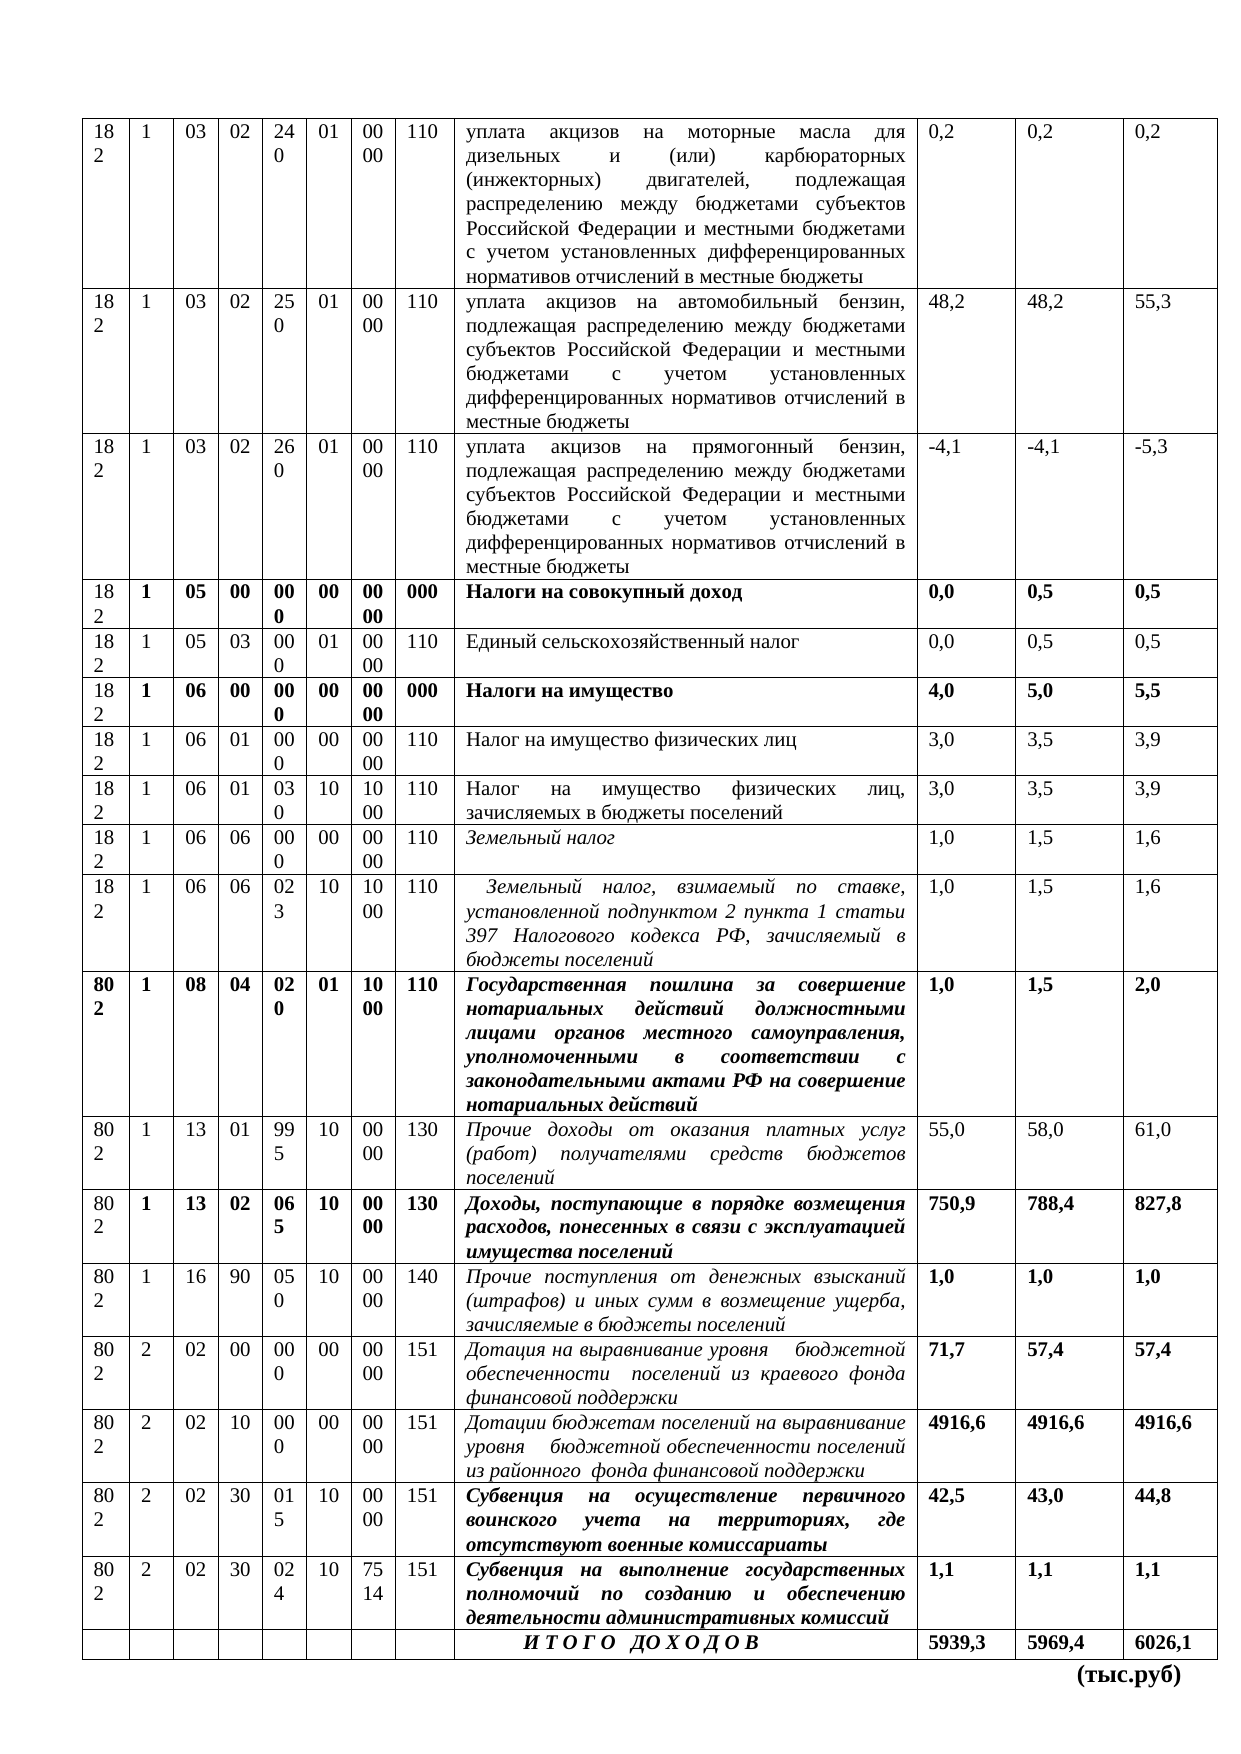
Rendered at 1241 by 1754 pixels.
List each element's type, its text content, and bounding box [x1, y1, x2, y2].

table_cell 3,5 [1016, 727, 1123, 775]
table_cell 06 [219, 875, 262, 971]
table_cell 00 [219, 678, 262, 726]
table_cell 10 [307, 1190, 351, 1263]
table_cell 130 [396, 1190, 454, 1263]
table_cell 0000 [352, 289, 395, 433]
table_cell 5969,4 [1016, 1630, 1123, 1658]
table_cell 1 [130, 875, 173, 971]
table_cell 000 [263, 678, 306, 726]
table_cell 08 [174, 972, 218, 1116]
table_cell Земельный налог, взимаемый по ставке, установленной подпунктом 2 пункта 1 статьи 397 Налогового кодекса РФ, зачисляемый в бюджеты поселений [455, 875, 917, 971]
table_cell Земельный налог [455, 825, 917, 873]
title (тыс.руб) [118, 1660, 1181, 1688]
table_cell 1 [130, 1190, 173, 1263]
table_cell 000 [263, 1410, 306, 1482]
table_cell Субвенция на выполнение государственных полномочий по созданию и обеспечению деятельности административных комиссий [455, 1557, 917, 1629]
table_cell 151 [396, 1410, 454, 1482]
table_cell уплата акцизов на прямогонный бензин, подлежащая распределению между бюджетами субъектов Российской Федерации и местными бюджетами с учетом установленных дифференцированных нормативов отчислений в местные бюджеты [455, 434, 917, 578]
table_cell 06 [174, 678, 218, 726]
table_cell 802 [83, 1117, 129, 1189]
table_cell [307, 1630, 351, 1658]
table_cell 04 [219, 972, 262, 1116]
table_cell 1 [130, 972, 173, 1116]
table_cell 995 [263, 1117, 306, 1189]
table_cell [396, 1630, 454, 1658]
table_cell 0,5 [1124, 629, 1217, 677]
table_cell 1,5 [1016, 875, 1123, 971]
table_cell 1 [130, 825, 173, 873]
table_cell 10 [307, 1557, 351, 1629]
table_cell 01 [219, 1117, 262, 1189]
table_cell 250 [263, 289, 306, 433]
table_cell 00 [307, 727, 351, 775]
table_cell 01 [219, 727, 262, 775]
table_cell 802 [83, 972, 129, 1116]
table_cell 13 [174, 1117, 218, 1189]
table_cell Налоги на имущество [455, 678, 917, 726]
table_cell 01 [307, 289, 351, 433]
table_cell -4,1 [1016, 434, 1123, 578]
table_cell 182 [83, 580, 129, 628]
table_cell 788,4 [1016, 1190, 1123, 1263]
table_cell Субвенция на осуществление первичного воинского учета на территориях, где отсутствуют военные комиссариаты [455, 1483, 917, 1556]
table_cell 1,0 [1016, 1264, 1123, 1336]
table_cell 02 [174, 1557, 218, 1629]
table_cell 4916,6 [918, 1410, 1015, 1482]
table_cell 10 [307, 776, 351, 824]
table_cell 2,0 [1124, 972, 1217, 1116]
table_cell 110 [396, 629, 454, 677]
table_cell 182 [83, 629, 129, 677]
table_cell 1 [130, 434, 173, 578]
table_cell 1,0 [918, 875, 1015, 971]
table_cell 1 [130, 678, 173, 726]
table_cell 5,0 [1016, 678, 1123, 726]
table_cell 01 [307, 119, 351, 288]
table_cell 110 [396, 119, 454, 288]
table_cell 06 [174, 776, 218, 824]
table_cell 151 [396, 1337, 454, 1409]
table_cell 3,9 [1124, 776, 1217, 824]
table_cell 03 [174, 119, 218, 288]
table_cell 182 [83, 776, 129, 824]
table_cell Налоги на совокупный доход [455, 580, 917, 628]
table_cell 4,0 [918, 678, 1015, 726]
table_cell 182 [83, 289, 129, 433]
table_cell 182 [83, 434, 129, 578]
table_cell 1,0 [918, 1264, 1015, 1336]
table_cell 182 [83, 875, 129, 971]
table_cell [352, 1630, 395, 1658]
table_cell 02 [219, 119, 262, 288]
table_cell -5,3 [1124, 434, 1217, 578]
table_cell 44,8 [1124, 1483, 1217, 1556]
table_cell 1,5 [1016, 825, 1123, 873]
table_cell 55,3 [1124, 289, 1217, 433]
table_cell 1,0 [1124, 1264, 1217, 1336]
table_cell 1000 [352, 776, 395, 824]
table_cell 42,5 [918, 1483, 1015, 1556]
table_cell 5,5 [1124, 678, 1217, 726]
table_cell 00 [307, 1410, 351, 1482]
table_cell 3,0 [918, 727, 1015, 775]
table_cell 2 [130, 1483, 173, 1556]
table_cell 02 [219, 1190, 262, 1263]
table_cell 06 [174, 825, 218, 873]
table_cell 1 [130, 289, 173, 433]
table_cell 61,0 [1124, 1117, 1217, 1189]
table_cell 01 [219, 776, 262, 824]
table_cell 050 [263, 1264, 306, 1336]
table_cell 58,0 [1016, 1117, 1123, 1189]
table_cell 1 [130, 580, 173, 628]
table_cell 10 [219, 1410, 262, 1482]
table_cell 10 [307, 1264, 351, 1336]
table_cell 0,5 [1124, 580, 1217, 628]
table_cell 1000 [352, 972, 395, 1116]
table_cell 802 [83, 1410, 129, 1482]
table_cell 130 [396, 1117, 454, 1189]
table_cell Прочие поступления от денежных взысканий (штрафов) и иных сумм в возмещение ущерба, зачисляемые в бюджеты поселений [455, 1264, 917, 1336]
table_cell 802 [83, 1264, 129, 1336]
table_cell 00 [307, 825, 351, 873]
table_cell 03 [219, 629, 262, 677]
table_cell 01 [307, 629, 351, 677]
table_cell [219, 1630, 262, 1658]
table_cell 0000 [352, 1410, 395, 1482]
table_cell 00 [219, 1337, 262, 1409]
table_cell -4,1 [918, 434, 1015, 578]
table_cell 06 [219, 825, 262, 873]
table_cell 6026,1 [1124, 1630, 1217, 1658]
table_cell 140 [396, 1264, 454, 1336]
table_cell 1,1 [1016, 1557, 1123, 1629]
table_cell 2 [130, 1557, 173, 1629]
table_cell 00 [307, 1337, 351, 1409]
table_cell [83, 1630, 129, 1658]
table_cell 00 [307, 678, 351, 726]
table_cell 2 [130, 1410, 173, 1482]
table_cell 10 [307, 1117, 351, 1189]
table_cell 05 [174, 580, 218, 628]
table_cell Дотации бюджетам поселений на выравнивание уровня бюджетной обеспеченности поселений из районного фонда финансовой поддержки [455, 1410, 917, 1482]
table_cell 110 [396, 776, 454, 824]
table_cell 02 [174, 1410, 218, 1482]
table_cell 57,4 [1124, 1337, 1217, 1409]
table_cell 802 [83, 1337, 129, 1409]
table_cell 1,0 [918, 825, 1015, 873]
table_cell 1000 [352, 875, 395, 971]
table_cell 48,2 [1016, 289, 1123, 433]
table_cell 00 [307, 580, 351, 628]
table_cell Дотация на выравнивание уровня бюджетной обеспеченности поселений из краевого фонда финансовой поддержки [455, 1337, 917, 1409]
table_cell Доходы, поступающие в порядке возмещения расходов, понесенных в связи с эксплуатацией имущества поселений [455, 1190, 917, 1263]
table_cell 02 [174, 1483, 218, 1556]
table_cell 16 [174, 1264, 218, 1336]
table_cell 1 [130, 1117, 173, 1189]
table_cell 260 [263, 434, 306, 578]
table_cell 10 [307, 875, 351, 971]
table_cell 000 [263, 825, 306, 873]
table_cell 110 [396, 727, 454, 775]
table_cell 05 [174, 629, 218, 677]
table_cell 1 [130, 1264, 173, 1336]
table_cell 0,2 [1124, 119, 1217, 288]
table_cell 182 [83, 825, 129, 873]
table_cell 0,2 [918, 119, 1015, 288]
table_cell 1,6 [1124, 825, 1217, 873]
table_cell 3,5 [1016, 776, 1123, 824]
table_cell 10 [307, 1483, 351, 1556]
table_cell 024 [263, 1557, 306, 1629]
table_cell 0,5 [1016, 629, 1123, 677]
table_cell 1,0 [918, 972, 1015, 1116]
table_cell 0,2 [1016, 119, 1123, 288]
table_cell Налог на имущество физических лиц, зачисляемых в бюджеты поселений [455, 776, 917, 824]
table_cell 0000 [352, 580, 395, 628]
table_cell уплата акцизов на автомобильный бензин, подлежащая распределению между бюджетами субъектов Российской Федерации и местными бюджетами с учетом установленных дифференцированных нормативов отчислений в местные бюджеты [455, 289, 917, 433]
table_cell 90 [219, 1264, 262, 1336]
table_cell 182 [83, 119, 129, 288]
table_cell 110 [396, 875, 454, 971]
table_cell 01 [307, 972, 351, 1116]
table_cell 01 [307, 434, 351, 578]
table_cell 0,5 [1016, 580, 1123, 628]
table_cell [174, 1630, 218, 1658]
table_cell 182 [83, 678, 129, 726]
table_cell 000 [396, 678, 454, 726]
table_cell 0,0 [918, 629, 1015, 677]
table_cell 13 [174, 1190, 218, 1263]
table_cell 020 [263, 972, 306, 1116]
table_cell 000 [263, 580, 306, 628]
table_cell 3,0 [918, 776, 1015, 824]
table_cell 03 [174, 289, 218, 433]
table_cell 110 [396, 289, 454, 433]
table_cell 0000 [352, 1483, 395, 1556]
table_cell 43,0 [1016, 1483, 1123, 1556]
table_cell 023 [263, 875, 306, 971]
table_cell 0000 [352, 1190, 395, 1263]
table_cell 0000 [352, 1264, 395, 1336]
table_cell 1,1 [918, 1557, 1015, 1629]
table_cell 5939,3 [918, 1630, 1015, 1658]
table_cell 3,9 [1124, 727, 1217, 775]
table_cell 000 [396, 580, 454, 628]
table_cell 015 [263, 1483, 306, 1556]
table_cell уплата акцизов на моторные масла для дизельных и (или) карбюраторных (инжекторных) двигателей, подлежащая распределению между бюджетами субъектов Российской Федерации и местными бюджетами с учетом установленных дифференцированных нормативов отчислений в местные бюджеты [455, 119, 917, 288]
table_cell 06 [174, 875, 218, 971]
table_cell 802 [83, 1557, 129, 1629]
table_cell 1 [130, 776, 173, 824]
table_cell 0000 [352, 825, 395, 873]
table_cell 1 [130, 629, 173, 677]
table_cell 1 [130, 727, 173, 775]
table_cell Единый сельскохозяйственный налог [455, 629, 917, 677]
table_cell 06 [174, 727, 218, 775]
table_cell 1,1 [1124, 1557, 1217, 1629]
table_cell 0000 [352, 1337, 395, 1409]
table_cell 030 [263, 776, 306, 824]
table_cell 240 [263, 119, 306, 288]
table_cell 0000 [352, 727, 395, 775]
table_cell 02 [219, 434, 262, 578]
table_cell 065 [263, 1190, 306, 1263]
table_cell 182 [83, 727, 129, 775]
table_cell 750,9 [918, 1190, 1015, 1263]
table_cell 48,2 [918, 289, 1015, 433]
table_cell 0,0 [918, 580, 1015, 628]
table_cell 0000 [352, 434, 395, 578]
table_cell 57,4 [1016, 1337, 1123, 1409]
table_cell 0000 [352, 629, 395, 677]
table_cell 4916,6 [1016, 1410, 1123, 1482]
table_cell 30 [219, 1557, 262, 1629]
table_cell 30 [219, 1483, 262, 1556]
table_cell 802 [83, 1483, 129, 1556]
table_cell Государственная пошлина за совершение нотариальных действий должностными лицами органов местного самоуправления, уполномоченными в соответствии с законодательными актами РФ на совершение нотариальных действий [455, 972, 917, 1116]
table_cell Прочие доходы от оказания платных услуг (работ) получателями средств бюджетов поселений [455, 1117, 917, 1189]
table_cell 71,7 [918, 1337, 1015, 1409]
table_cell [130, 1630, 173, 1658]
table_cell 151 [396, 1557, 454, 1629]
table_cell 02 [174, 1337, 218, 1409]
table_cell Налог на имущество физических лиц [455, 727, 917, 775]
table_cell 000 [263, 629, 306, 677]
table_cell 1,6 [1124, 875, 1217, 971]
table_cell 000 [263, 1337, 306, 1409]
table_cell 7514 [352, 1557, 395, 1629]
table_cell И Т О Г О ДО Х О Д О В [455, 1630, 917, 1658]
table_cell 2 [130, 1337, 173, 1409]
table_cell 03 [174, 434, 218, 578]
table_cell 110 [396, 434, 454, 578]
table_cell 151 [396, 1483, 454, 1556]
table_cell 0000 [352, 119, 395, 288]
table_cell 00 [219, 580, 262, 628]
table_cell 0000 [352, 678, 395, 726]
table_cell 827,8 [1124, 1190, 1217, 1263]
table_cell 000 [263, 727, 306, 775]
table_cell 110 [396, 825, 454, 873]
table_cell 1,5 [1016, 972, 1123, 1116]
table_cell 02 [219, 289, 262, 433]
table_cell 0000 [352, 1117, 395, 1189]
table_cell 1 [130, 119, 173, 288]
table_cell 55,0 [918, 1117, 1015, 1189]
table_cell [263, 1630, 306, 1658]
table_cell 110 [396, 972, 454, 1116]
table_cell 4916,6 [1124, 1410, 1217, 1482]
table_cell 802 [83, 1190, 129, 1263]
